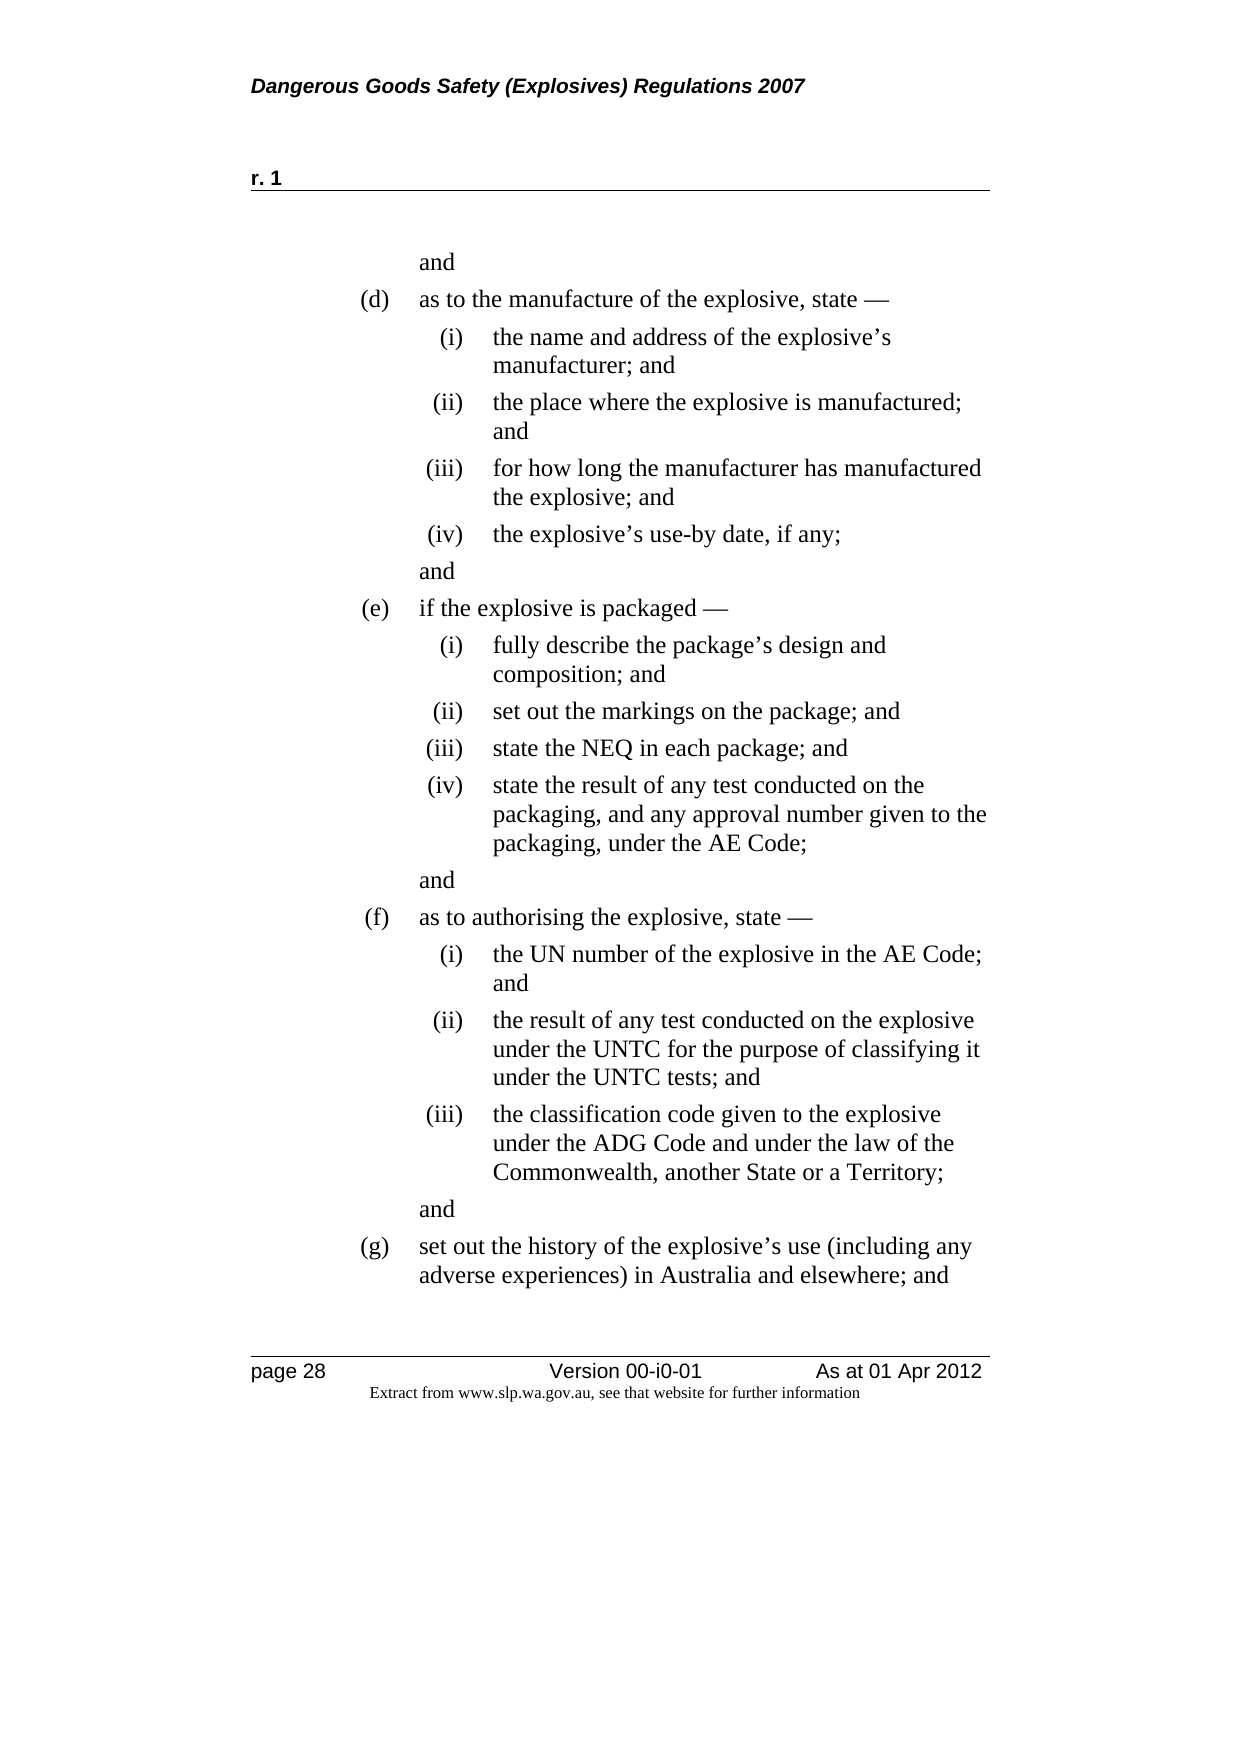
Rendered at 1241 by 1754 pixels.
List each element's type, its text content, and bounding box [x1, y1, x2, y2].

text (iii) the classification code given to the explosive under the ADG Code and under the law of the Commonwealth, another State or a Territory; [251, 1099, 990, 1186]
text (iii) state the NEQ in each package; and [251, 733, 990, 762]
text and [251, 865, 990, 894]
text and [251, 247, 990, 276]
text (ii) set out the markings on the package; and [251, 696, 990, 725]
text (iv) the explosive’s use-by date, if any; [251, 519, 990, 548]
text (i) the UN number of the explosive in the AE Code; and [251, 939, 990, 997]
text (ii) the result of any test conducted on the explosive under the UNTC for the purpose of classifying it under the UNTC tests; and [251, 1005, 990, 1091]
text (f) as to authorising the explosive, state — [251, 902, 990, 931]
text (ii) the place where the explosive is manufactured; and [251, 387, 990, 445]
text and [251, 1194, 990, 1223]
text (g) set out the history of the explosive’s use (including any adverse experiences) in and elsewhere; and [251, 1231, 990, 1289]
text (i) fully describe the package’s design and composition; and [251, 630, 990, 688]
text (i) the name and address of the explosive’s manufacturer; and [251, 322, 990, 379]
text and [251, 556, 990, 585]
text (d) as to the manufacture of the explosive, state — [251, 284, 990, 313]
text (iii) for how long the manufacturer has manufactured the explosive; and [251, 453, 990, 511]
text (e) if the explosive is packaged — [251, 593, 990, 622]
text (iv) state the result of any test conducted on the packaging, and any approval number given to the packaging, under the AE Code; [251, 770, 990, 857]
